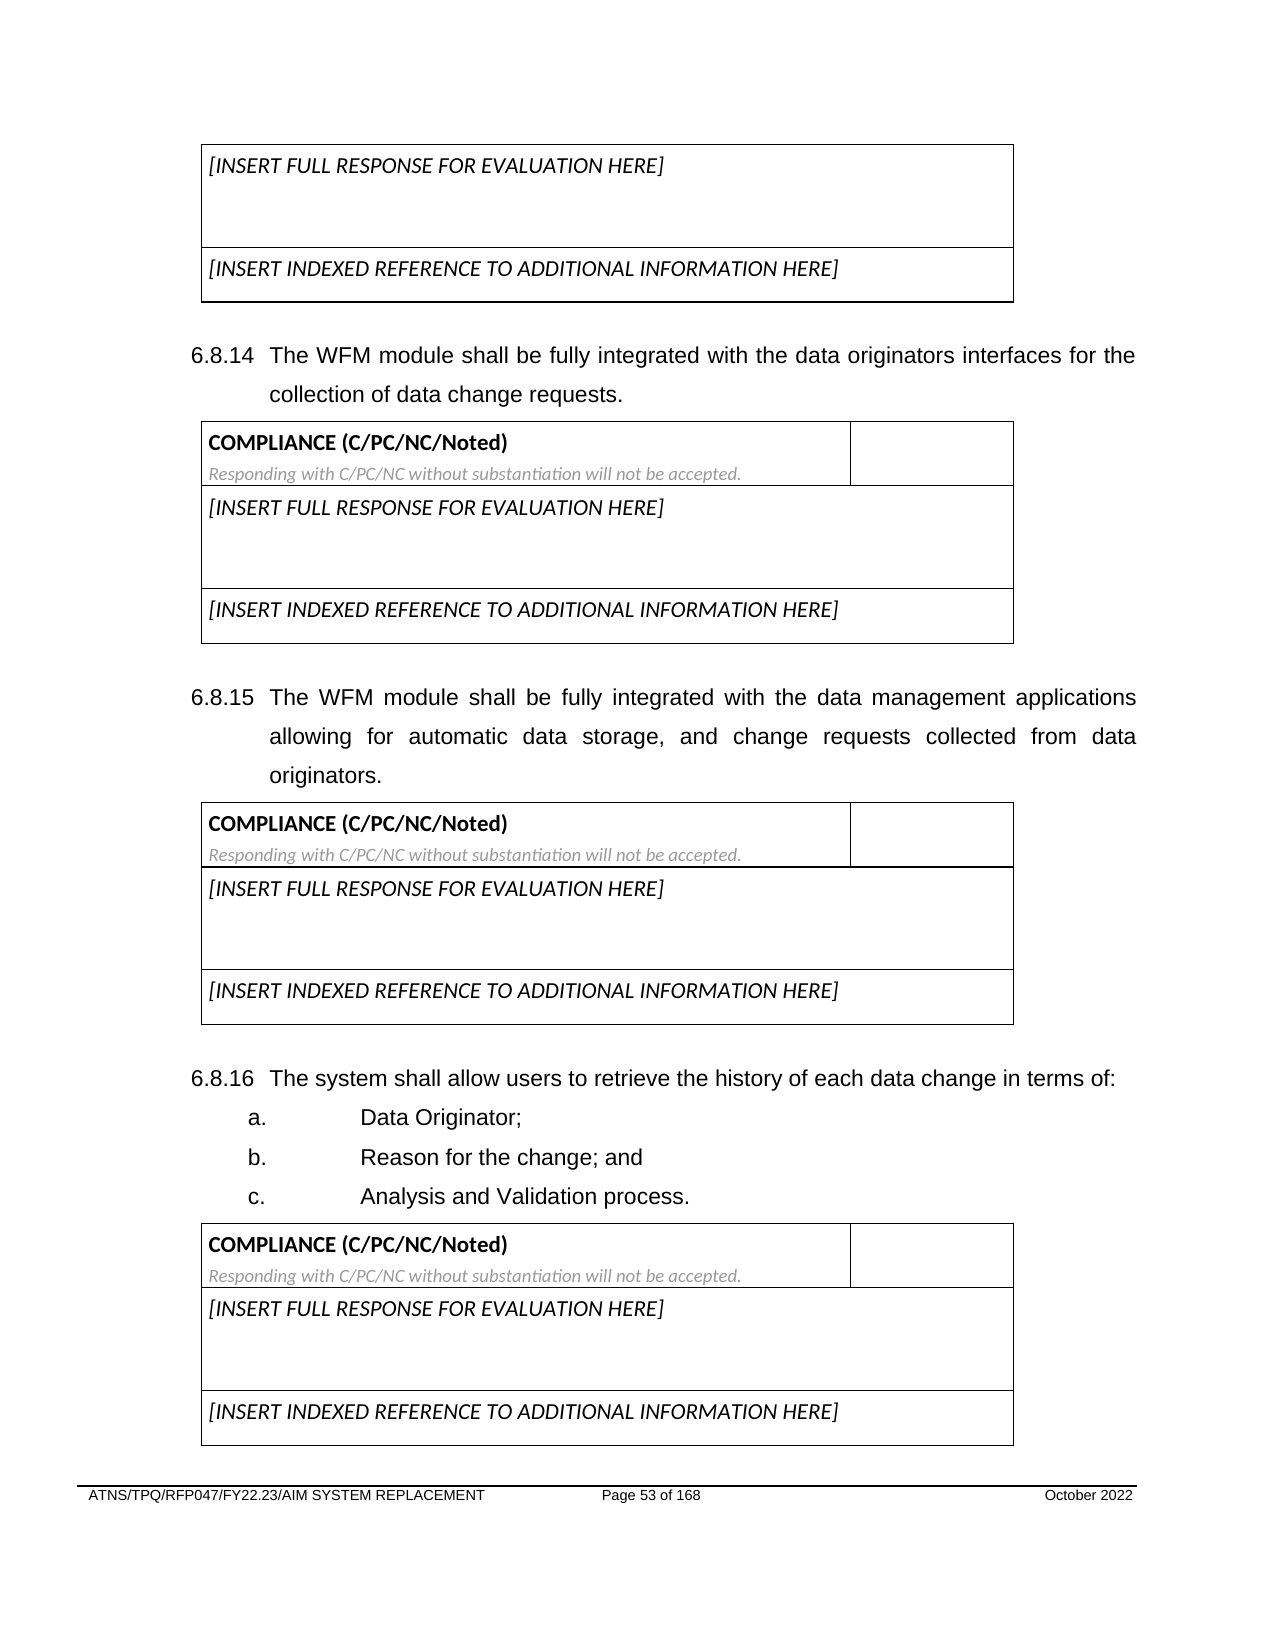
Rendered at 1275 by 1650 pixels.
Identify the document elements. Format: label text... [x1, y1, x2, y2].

list The WFM module shall be fully integrated with the data originators interfaces for the collection of data change requests. [191, 342, 1137, 408]
table_cell [INSERT FULL RESPONSE FOR EVALUATION HERE] [202, 145, 1013, 247]
table_cell [INSERT FULL RESPONSE FOR EVALUATION HERE] [202, 868, 1013, 969]
table_header COMPLIANCE (C/PC/NC/Noted) Responding with C/PC/NC without substantiation will not be accepted. [202, 803, 850, 866]
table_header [202, 1224, 850, 1287]
table_header COMPLIANCE (C/PC/NC/Noted) Responding with C/PC/NC without substantiation will not be accepted. [202, 422, 850, 485]
table_header [851, 422, 1013, 485]
list The system shall allow users to retrieve the history of each data change in terms of: [191, 1064, 1137, 1091]
list The WFM module shall be fully integrated with the data management applications allowing for automatic data storage, and change requests collected from data originators. [191, 683, 1137, 789]
table_cell [INSERT INDEXED REFERENCE TO ADDITIONAL INFORMATION HERE] [202, 970, 1013, 1024]
table_header [851, 1224, 1013, 1287]
list Analysis and Validation process. [248, 1183, 1137, 1209]
table_cell [INSERT INDEXED REFERENCE TO ADDITIONAL INFORMATION HERE] [202, 589, 1013, 643]
table_cell [INSERT INDEXED REFERENCE TO ADDITIONAL INFORMATION HERE] [202, 1391, 1013, 1444]
list Reason for the change; and [248, 1143, 1137, 1170]
list Data Originator; [248, 1104, 1137, 1130]
table_cell [INSERT FULL RESPONSE FOR EVALUATION HERE] [202, 1288, 1013, 1390]
table_cell [INSERT FULL RESPONSE FOR EVALUATION HERE] [202, 486, 1013, 588]
table_header [851, 803, 1013, 866]
table_cell [INSERT INDEXED REFERENCE TO ADDITIONAL INFORMATION HERE] [202, 248, 1013, 301]
